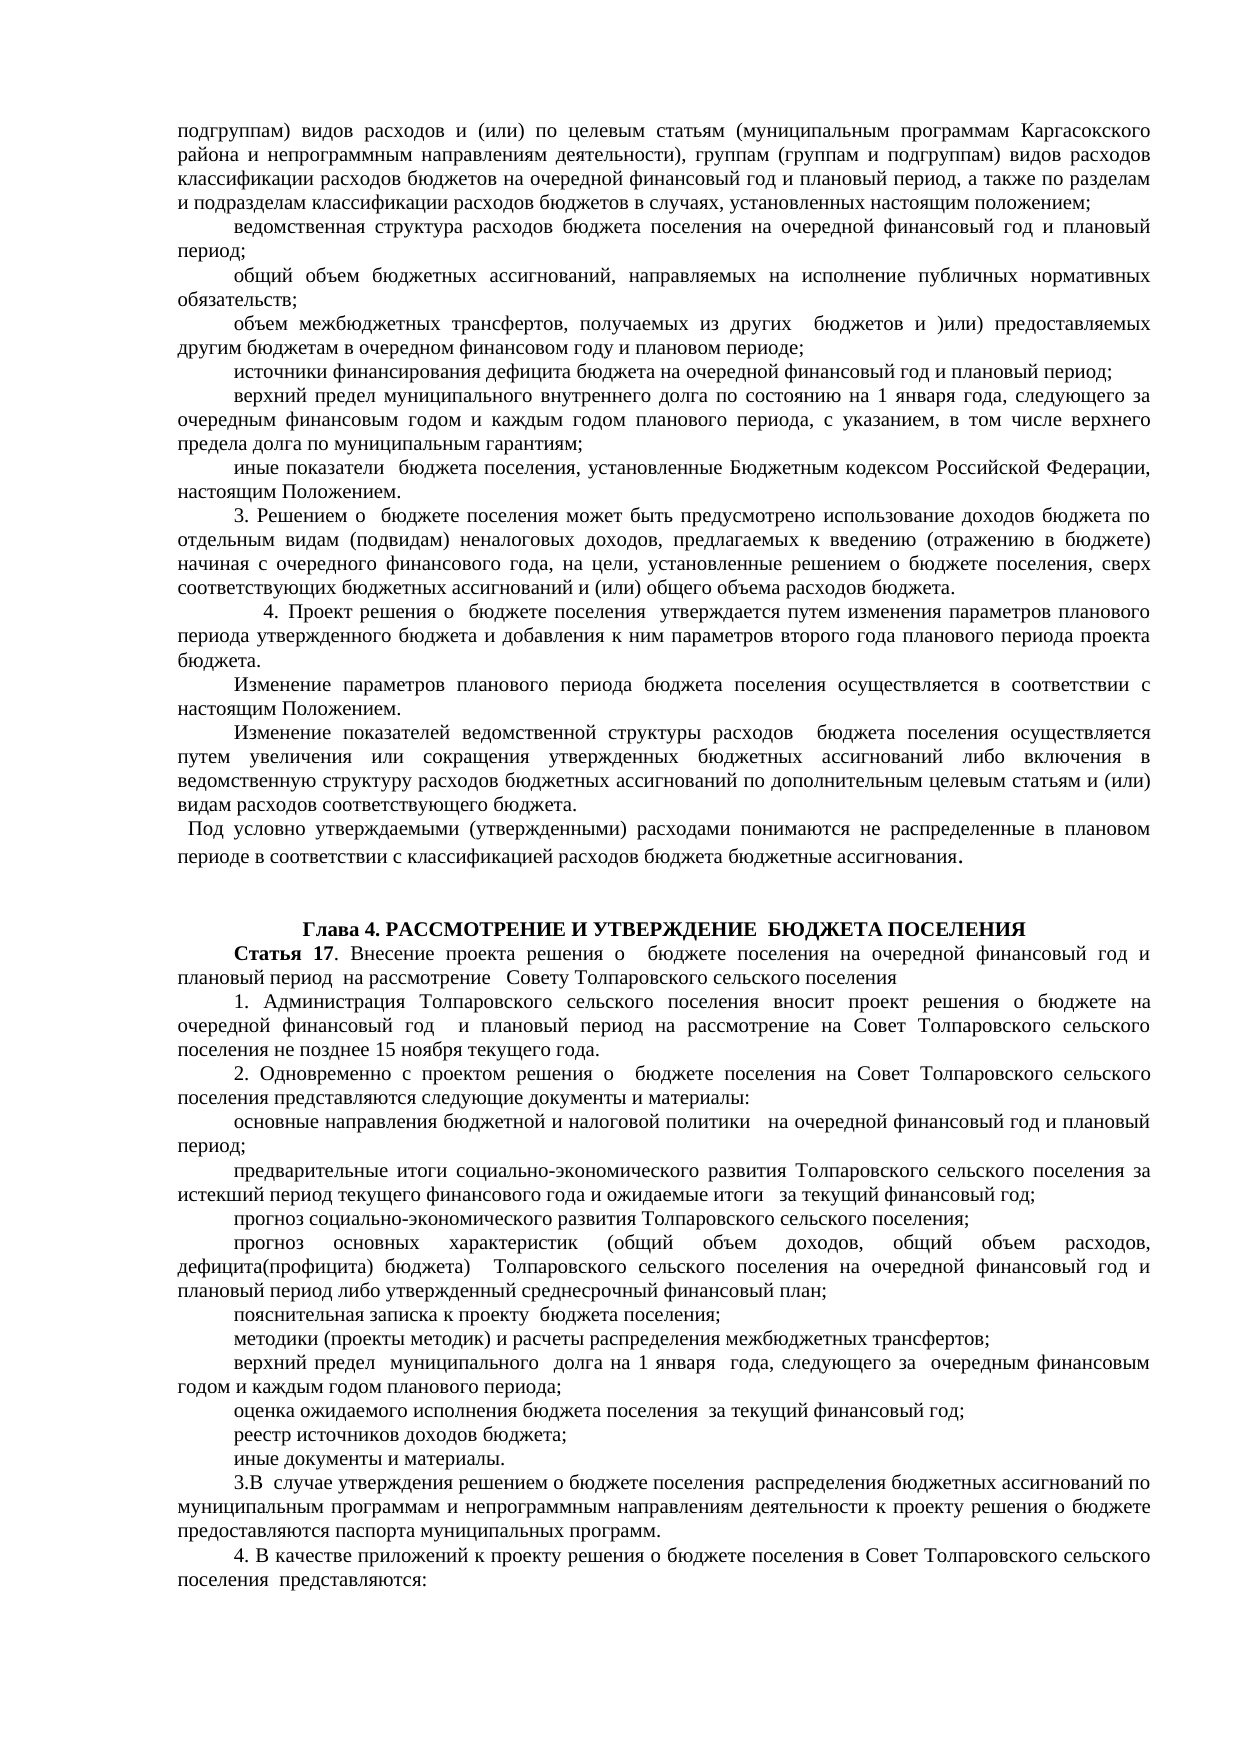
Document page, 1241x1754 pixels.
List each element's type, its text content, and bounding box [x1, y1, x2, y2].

text 3. Решением о бюджете поселения может быть предусмотрено использование доходов бюджета по отдельным видам (подвидам) неналоговых доходов, предлагаемых к введению (отражению в бюджете) начиная с очередного финансового года, на цели, установленные решением о бюджете поселения, сверх соответствующих бюджетных ассигнований и (или) общего объема расходов бюджета. [177, 503, 1152, 599]
text прогноз социально-экономического развития Толпаровского сельского поселения; [177, 1206, 1152, 1230]
text предварительные итоги социально-экономического развития Толпаровского сельского поселения за истекший период текущего финансового года и ожидаемые итоги за текущий финансовый год; [177, 1157, 1152, 1206]
text иные документы и материалы. [177, 1446, 1152, 1470]
title Глава 4. РАССМОТРЕНИЕ И УТВЕРЖДЕНИЕ БЮДЖЕТА ПОСЕЛЕНИЯ [177, 917, 1152, 941]
text иные показатели бюджета поселения, установленные Бюджетным кодексом Российской Федерации, настоящим Положением. [177, 455, 1152, 503]
text методики (проекты методик) и расчеты распределения межбюджетных трансфертов; [177, 1326, 1152, 1350]
text источники финансирования дефицита бюджета на очередной финансовый год и плановый период; [177, 359, 1152, 383]
text Изменение параметров планового периода бюджета поселения осуществляется в соответствии с настоящим Положением. [177, 672, 1152, 720]
text основные направления бюджетной и налоговой политики на очередной финансовый год и плановый период; [177, 1109, 1152, 1157]
text 4. Проект решения о бюджете поселения утверждается путем изменения параметров планового периода утвержденного бюджета и добавления к ним параметров второго года планового периода проекта бюджета. [177, 599, 1152, 672]
text 4. В качестве приложений к проекту решения о бюджете поселения в Совет Толпаровского сельского поселения представляются: [177, 1542, 1152, 1591]
text верхний предел муниципального долга на 1 января года, следующего за очередным финансовым годом и каждым годом планового периода; [177, 1350, 1152, 1398]
text реестр источников доходов бюджета; [177, 1422, 1152, 1446]
text Под условно утверждаемыми (утвержденными) расходами понимаются не распределенные в плановом периоде в соответствии с классификацией расходов бюджета бюджетные ассигнования. [177, 816, 1152, 869]
text пояснительная записка к проекту бюджета поселения; [177, 1302, 1152, 1326]
text 2. Одновременно с проектом решения о бюджете поселения на Совет Толпаровского сельского поселения представляются следующие документы и материалы: [177, 1061, 1152, 1109]
text верхний предел муниципального внутреннего долга по состоянию на 1 января года, следующего за очередным финансовым годом и каждым годом планового периода, с указанием, в том числе верхнего предела долга по муниципальным гарантиям; [177, 383, 1152, 455]
text объем межбюджетных трансфертов, получаемых из других бюджетов и )или) предоставляемых другим бюджетам в очередном финансовом году и плановом периоде; [177, 311, 1152, 359]
text Статья 17. Внесение проекта решения о бюджете поселения на очередной финансовый год и плановый период на рассмотрение Совету Толпаровского сельского поселения [177, 941, 1152, 989]
text оценка ожидаемого исполнения бюджета поселения за текущий финансовый год; [177, 1398, 1152, 1422]
text общий объем бюджетных ассигнований, направляемых на исполнение публичных нормативных обязательств; [177, 262, 1152, 311]
text 3.В случае утверждения решением о бюджете поселения распределения бюджетных ассигнований по муниципальным программам и непрограммным направлениям деятельности к проекту решения о бюджете предоставляются паспорта муниципальных программ. [177, 1470, 1152, 1542]
text 1. Администрация Толпаровского сельского поселения вносит проект решения о бюджете на очередной финансовый год и плановый период на рассмотрение на Совет Толпаровского сельского поселения не позднее 15 ноября текущего года. [177, 989, 1152, 1061]
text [177, 118, 1152, 214]
text прогноз основных характеристик (общий объем доходов, общий объем расходов, дефицита(профицита) бюджета) Толпаровского сельского поселения на очередной финансовый год и плановый период либо утвержденный среднесрочный финансовый план; [177, 1230, 1152, 1302]
text Изменение показателей ведомственной структуры расходов бюджета поселения осуществляется путем увеличения или сокращения утвержденных бюджетных ассигнований либо включения в ведомственную структуру расходов бюджетных ассигнований по дополнительным целевым статьям и (или) видам расходов соответствующего бюджета. [177, 720, 1152, 816]
text ведомственная структура расходов бюджета поселения на очередной финансовый год и плановый период; [177, 214, 1152, 262]
